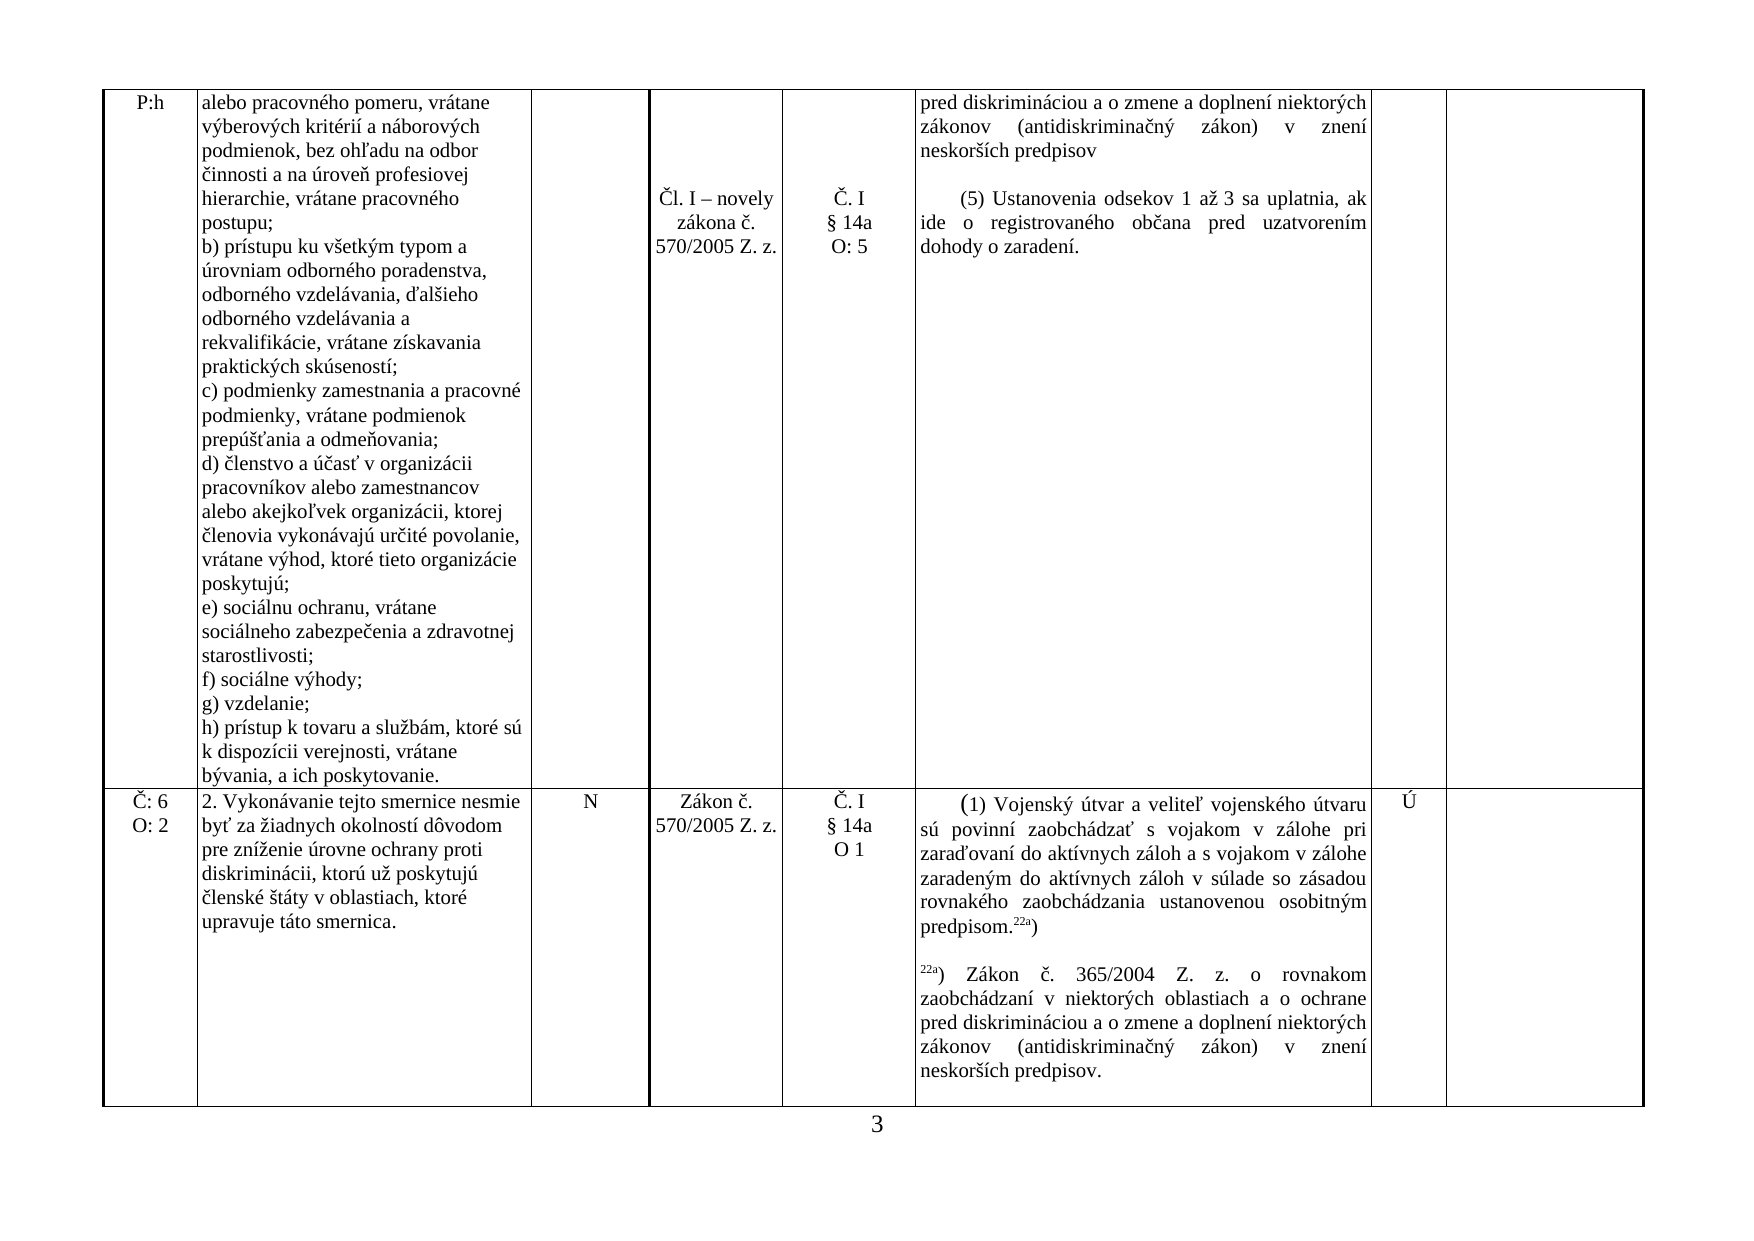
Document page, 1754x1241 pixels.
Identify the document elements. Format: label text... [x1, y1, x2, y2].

table_cell . [1447, 90, 1642, 787]
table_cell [651, 90, 782, 787]
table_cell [916, 789, 1371, 1106]
table_cell Ú [1372, 90, 1446, 787]
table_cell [651, 789, 782, 1106]
table_cell Č: 6 O: 2 [105, 789, 197, 1106]
table_cell [1447, 789, 1642, 1106]
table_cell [198, 90, 531, 787]
table_cell N [532, 789, 648, 1106]
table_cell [916, 90, 1371, 787]
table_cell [783, 789, 915, 1106]
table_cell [783, 90, 915, 787]
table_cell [198, 789, 531, 1106]
table_cell N [532, 90, 648, 787]
table_cell Ú [1372, 789, 1446, 1106]
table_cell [105, 90, 197, 787]
